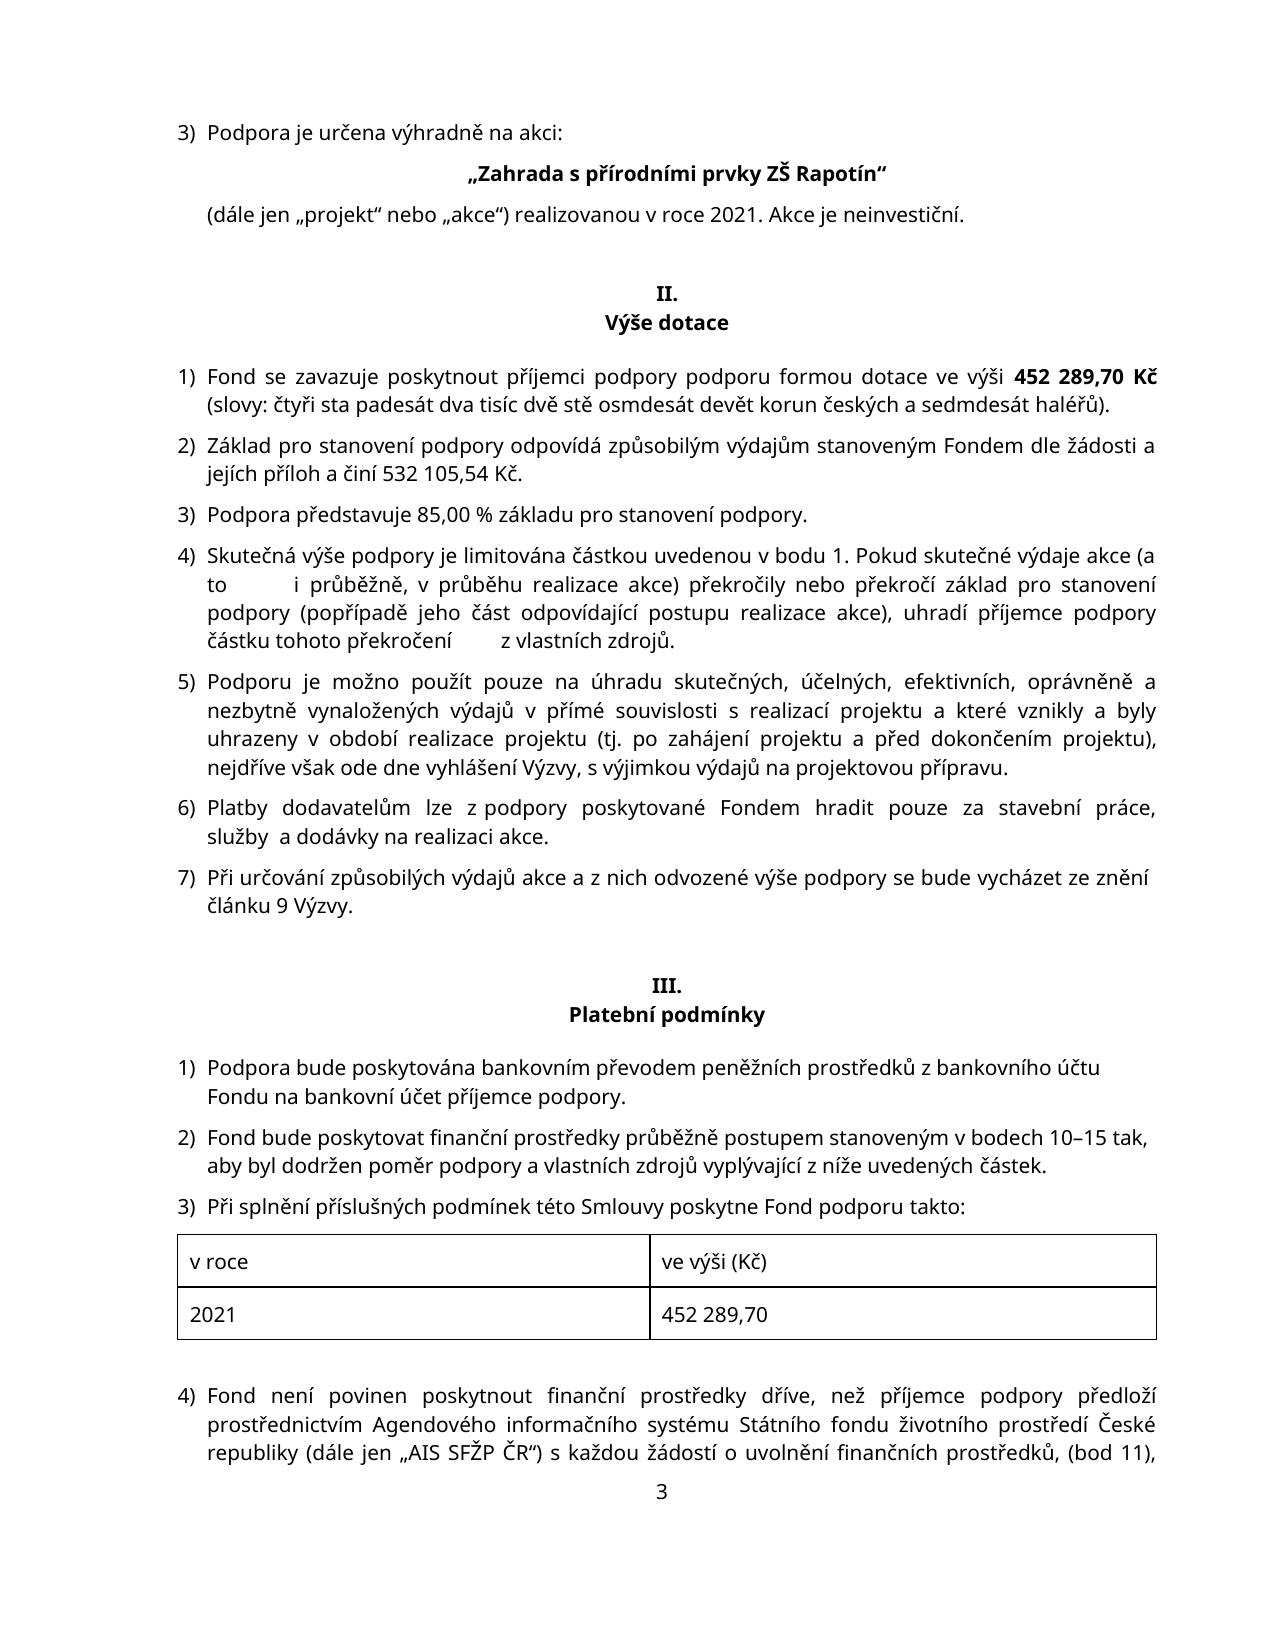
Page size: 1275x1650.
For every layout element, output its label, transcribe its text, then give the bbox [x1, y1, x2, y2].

text Výše dotace [493, 308, 841, 337]
table_header v roce [178, 1235, 649, 1286]
subtitle II. [493, 279, 841, 308]
list Při určování způsobilých výdajů akce a z nich odvozené výše podpory se bude vycházet ze znění článku 9 Výzvy. [177, 863, 1151, 920]
list Fond se zavazuje poskytnout příjemci podpory podporu formou dotace ve výši 452 289,70 Kč (slovy: čtyři sta padesát dva tisíc dvě stě osmdesát devět korun českých a sedmdesát haléřů). [177, 362, 1157, 418]
list Platby dodavatelům lze z podpory poskytované Fondem hradit pouze za stavební práce, služby a dodávky na realizaci akce. [177, 793, 1157, 850]
table_cell 452 289,70 [651, 1288, 1156, 1339]
text Platební podmínky [493, 1000, 841, 1028]
list Skutečná výše podpory je limitována částkou uvedenou v bodu 1. Pokud skutečné výdaje akce (a to i průběžně, v průběhu realizace akce) překročily nebo překročí základ pro stanovení podpory (popřípadě jeho část odpovídající postupu realizace akce), uhradí příjemce podpory částku tohoto překročení z vlastních zdrojů. [177, 541, 1157, 655]
list Podpora je určena výhradně na akci: [177, 118, 1169, 146]
list Podpora představuje 85,00 % základu pro stanovení podpory. [177, 500, 1169, 529]
list Podporu je možno použít pouze na úhradu skutečných, účelných, efektivních, oprávněně a nezbytně vynaložených výdajů v přímé souvislosti s realizací projektu a které vznikly a byly uhrazeny v období realizace projektu (tj. po zahájení projektu a před dokončením projektu), nejdříve však ode dne vyhlášení Výzvy, s výjimkou výdajů na projektovou přípravu. [177, 667, 1157, 781]
list Fond bude poskytovat finanční prostředky průběžně postupem stanoveným v bodech 10–15 tak, aby byl dodržen poměr podpory a vlastních zdrojů vyplývající z níže uvedených částek. [177, 1123, 1157, 1180]
table_header ve výši (Kč) [651, 1235, 1156, 1286]
text (dále jen „projekt“ nebo „akce“) realizovanou v roce 2021. Akce je neinvestiční. [207, 200, 1169, 228]
subtitle „Zahrada s přírodními prvky ZŠ Rapotín“ [467, 159, 1169, 187]
list Při splnění příslušných podmínek této Smlouvy poskytne Fond podporu takto: [177, 1192, 1169, 1221]
list Základ pro stanovení podpory odpovídá způsobilým výdajům stanoveným Fondem dle žádosti a jejích příloh a činí 532 105,54 Kč. [177, 431, 1157, 488]
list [177, 1381, 1157, 1467]
subtitle III. [493, 971, 841, 1000]
list Podpora bude poskytována bankovním převodem peněžních prostředků z bankovního účtu Fondu na bankovní účet příjemce podpory. [177, 1053, 1156, 1110]
table_cell 2021 [178, 1288, 649, 1339]
